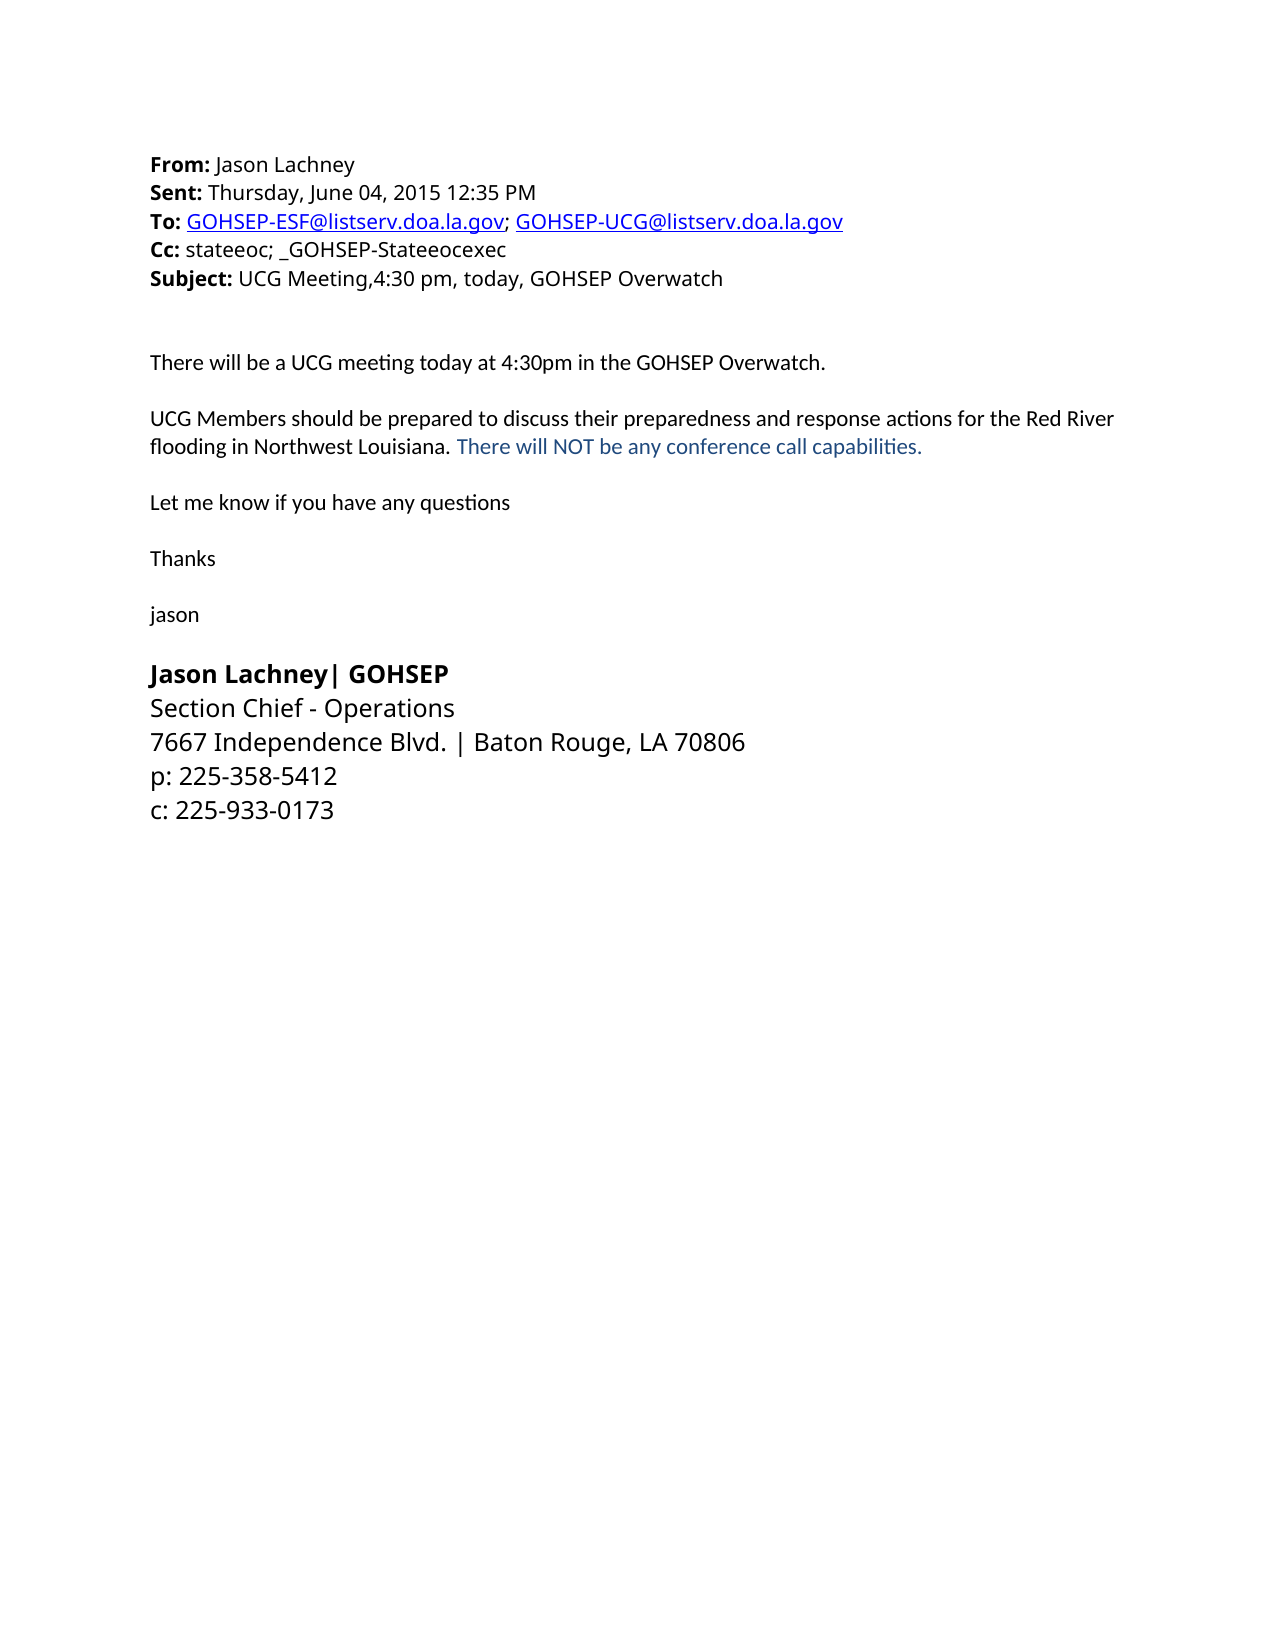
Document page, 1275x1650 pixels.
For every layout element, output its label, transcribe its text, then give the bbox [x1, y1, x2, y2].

text Section Chief - Operations [150, 691, 1125, 724]
text From: Jason Lachney Sent: Thursday, June 04, 2015 12:35 PM To: GOHSEP-ESF@listserv.doa.la.gov; GOHSEP-UCG@listserv.doa.la.gov Cc: stateeoc; _GOHSEP-Stateeocexec Subject: UCG Meeting,4:30 pm, today, GOHSEP Overwatch [150, 150, 1125, 292]
text Jason Lachney| GOHSEP [150, 656, 1125, 691]
text jason [150, 600, 1125, 628]
text UCG Members should be prepared to discuss their preparedness and response actions for the Red River flooding in Northwest Louisiana. There will NOT be any conference call capabilities. [150, 404, 1125, 460]
text Thanks [150, 544, 1125, 572]
text c: 225-933-0173 [150, 793, 1125, 827]
text p: 225-358-5412 [150, 759, 1125, 793]
text There will be a UCG meeting today at 4:30pm in the GOHSEP Overwatch. [150, 348, 1125, 376]
text 7667 Independence Blvd. | Baton Rouge, LA 70806 [150, 724, 1125, 759]
text Let me know if you have any questions [150, 488, 1125, 516]
